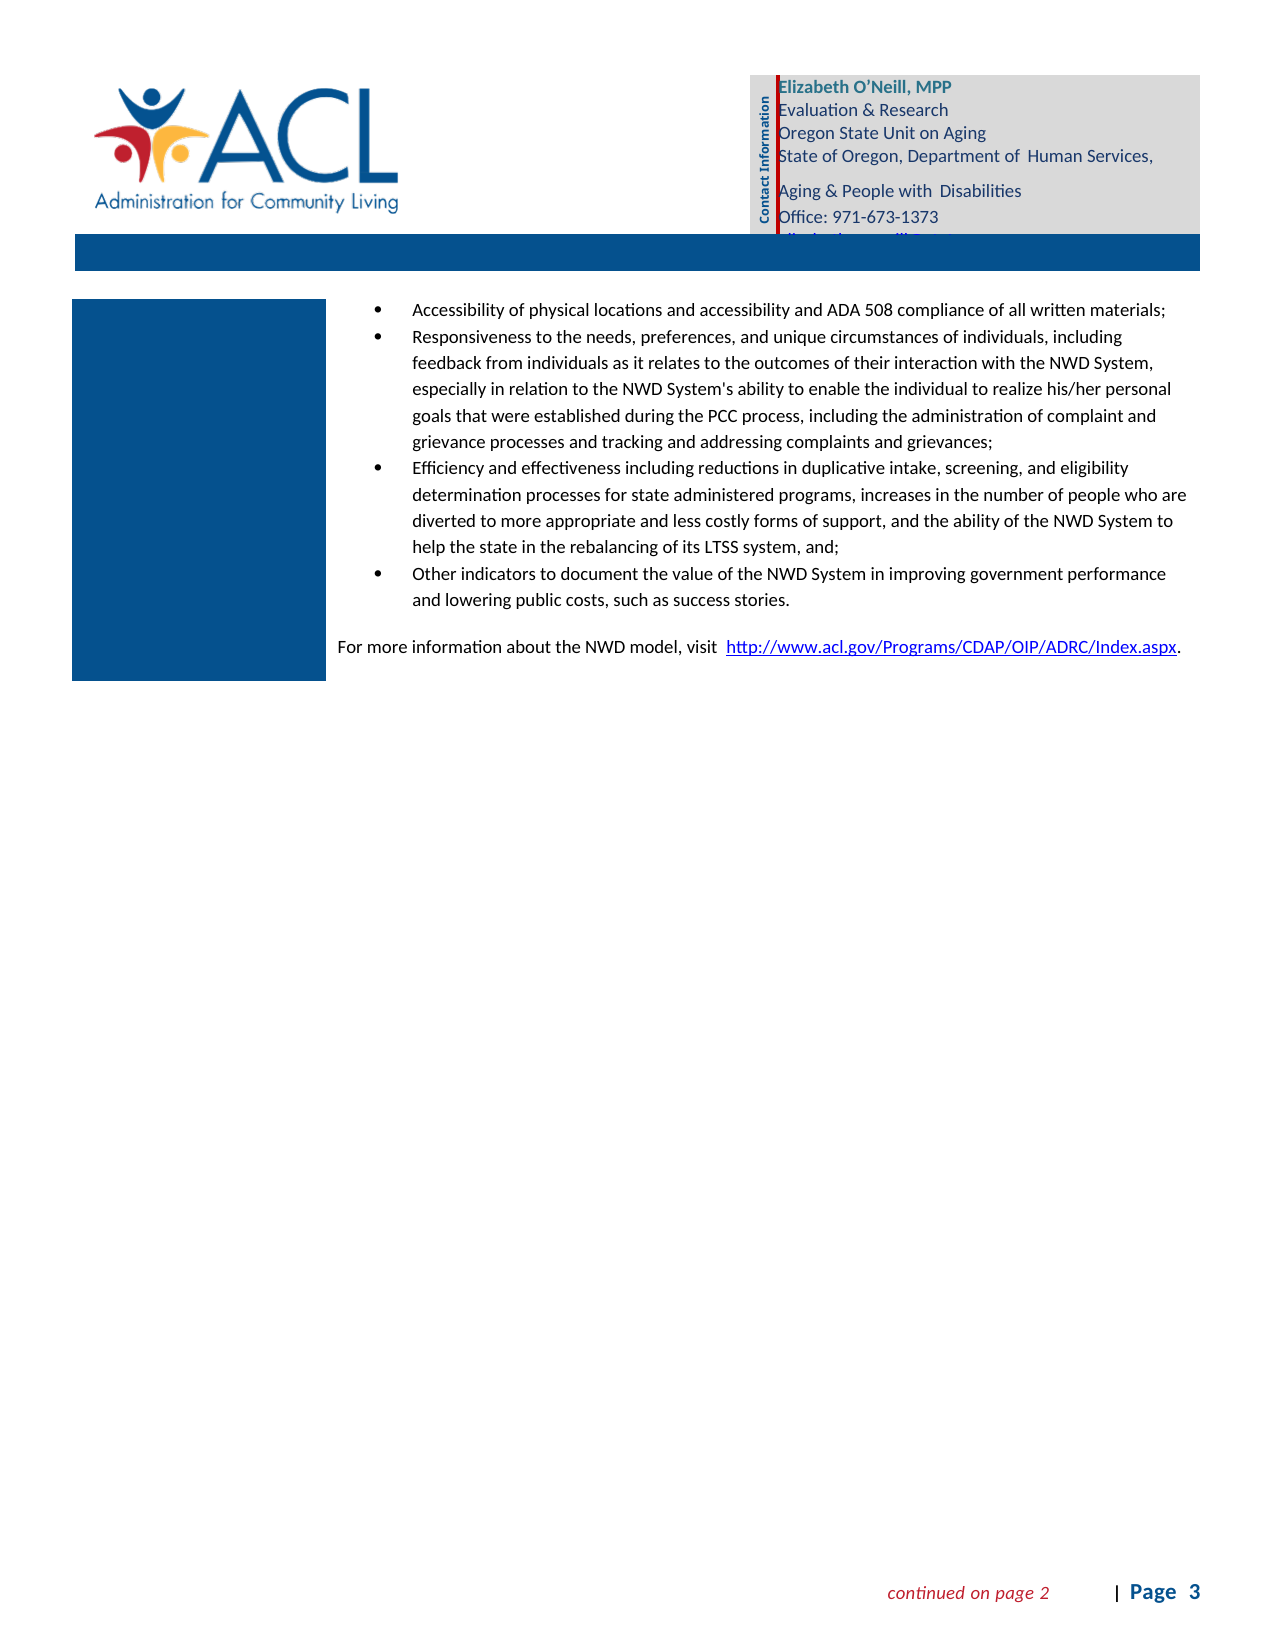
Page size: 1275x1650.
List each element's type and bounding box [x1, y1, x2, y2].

table_cell [72, 299, 326, 681]
picture [93, 87, 399, 215]
